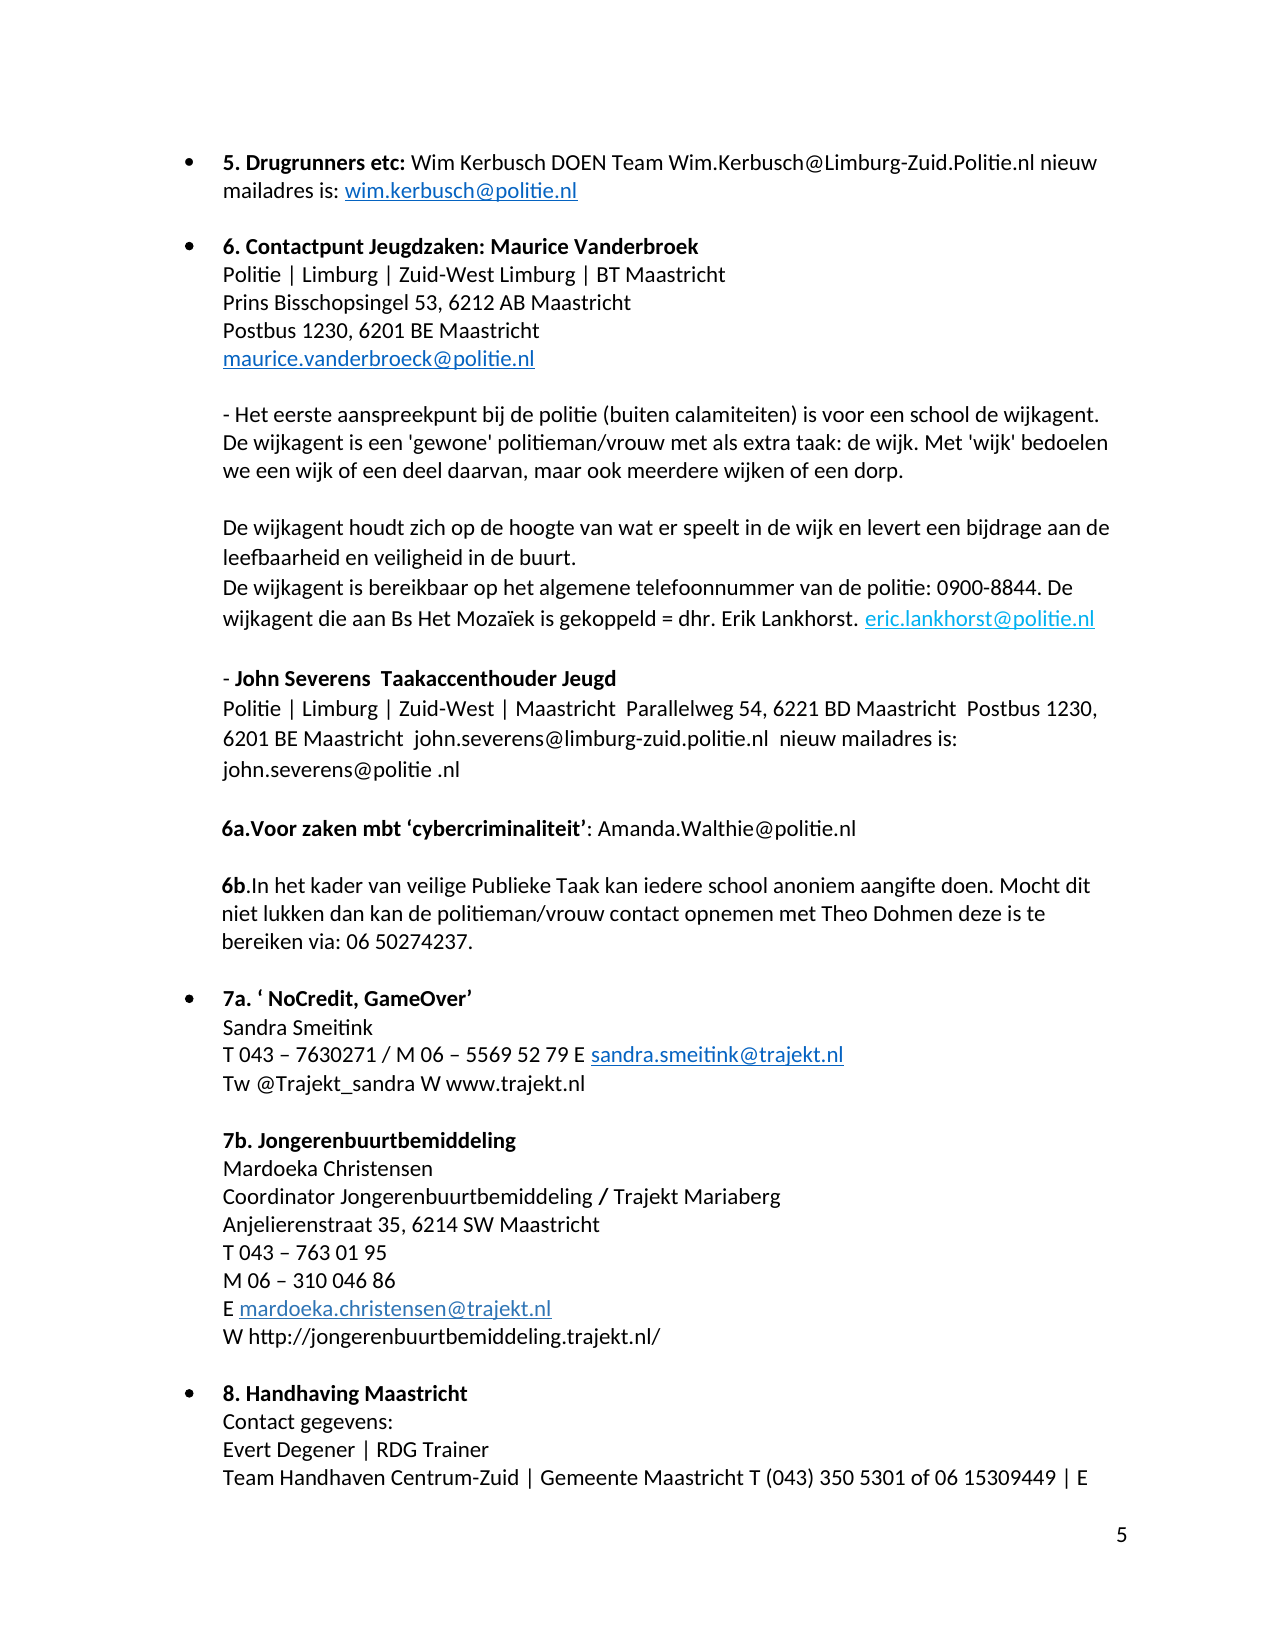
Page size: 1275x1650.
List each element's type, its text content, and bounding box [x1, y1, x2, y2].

text 7b. Jongerenbuurtbemiddeling Mardoeka Christensen Coordinator Jongerenbuurtbemiddeling / Trajekt Mariaberg Anjelierenstraat 35, 6214 SW Maastricht T 043 – 763 01 95 M 06 – 310 046 86 E mardoeka.christensen@trajekt.nl W http://jongerenbuurtbemiddeling.trajekt.nl/ [223, 1126, 1127, 1350]
text De wijkagent houdt zich op de hoogte van wat er speelt in de wijk en levert een bijdrage aan de leefbaarheid en veiligheid in de buurt. [223, 513, 1127, 571]
text 6b.In het kader van veilige Publieke Taak kan iedere school anoniem aangifte doen. Mocht dit niet lukken dan kan de politieman/vrouw contact opnemen met Theo Dohmen deze is te bereiken via: 06 50274237. [221, 871, 1127, 955]
text De wijkagent is bereikbaar op het algemene telefoonnummer van de politie: 0900-8844. De wijkagent die aan Bs Het Mozaïek is gekoppeld = dhr. Erik Lankhorst. eric.lankhorst@politie.nl - John Severens Taakaccenthouder Jeugd Politie | Limburg | Zuid-West | Maastricht Parallelweg 54, 6221 BD Maastricht Postbus 1230, 6201 BE Maastricht john.severens@limburg-zuid.politie.nl nieuw mailadres is: john.severens@politie .nl [223, 573, 1127, 783]
list 7a. ‘ NoCredit, GameOver’ Sandra Smeitink T 043 – 7630271 / M 06 – 5569 52 79 E sandra.smeitink@trajekt.nl Tw @Trajekt_sandra W www.trajekt.nl [185, 984, 1127, 1097]
text 6a.Voor zaken mbt ‘cybercriminaliteit’: Amanda.Walthie@politie.nl [148, 814, 1127, 842]
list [185, 1379, 1127, 1491]
list 6. Contactpunt Jeugdzaken: Maurice Vanderbroek Politie | Limburg | Zuid-West Limburg | BT Maastricht Prins Bisschopsingel 53, 6212 AB Maastricht Postbus 1230, 6201 BE Maastricht maurice.vanderbroeck@politie.nl [185, 232, 1127, 400]
list - Het eerste aanspreekpunt bij de politie (buiten calamiteiten) is voor een school de wijkagent. De wijkagent is een 'gewone' politieman/vrouw met als extra taak: de wijk. Met 'wijk' bedoelen we een wijk of een deel daarvan, maar ook meerdere wijken of een dorp. [223, 400, 1127, 484]
list 5. Drugrunners etc: Wim Kerbusch DOEN Team Wim.Kerbusch@Limburg-Zuid.Politie.nl nieuw mailadres is: wim.kerbusch@politie.nl [185, 148, 1127, 232]
